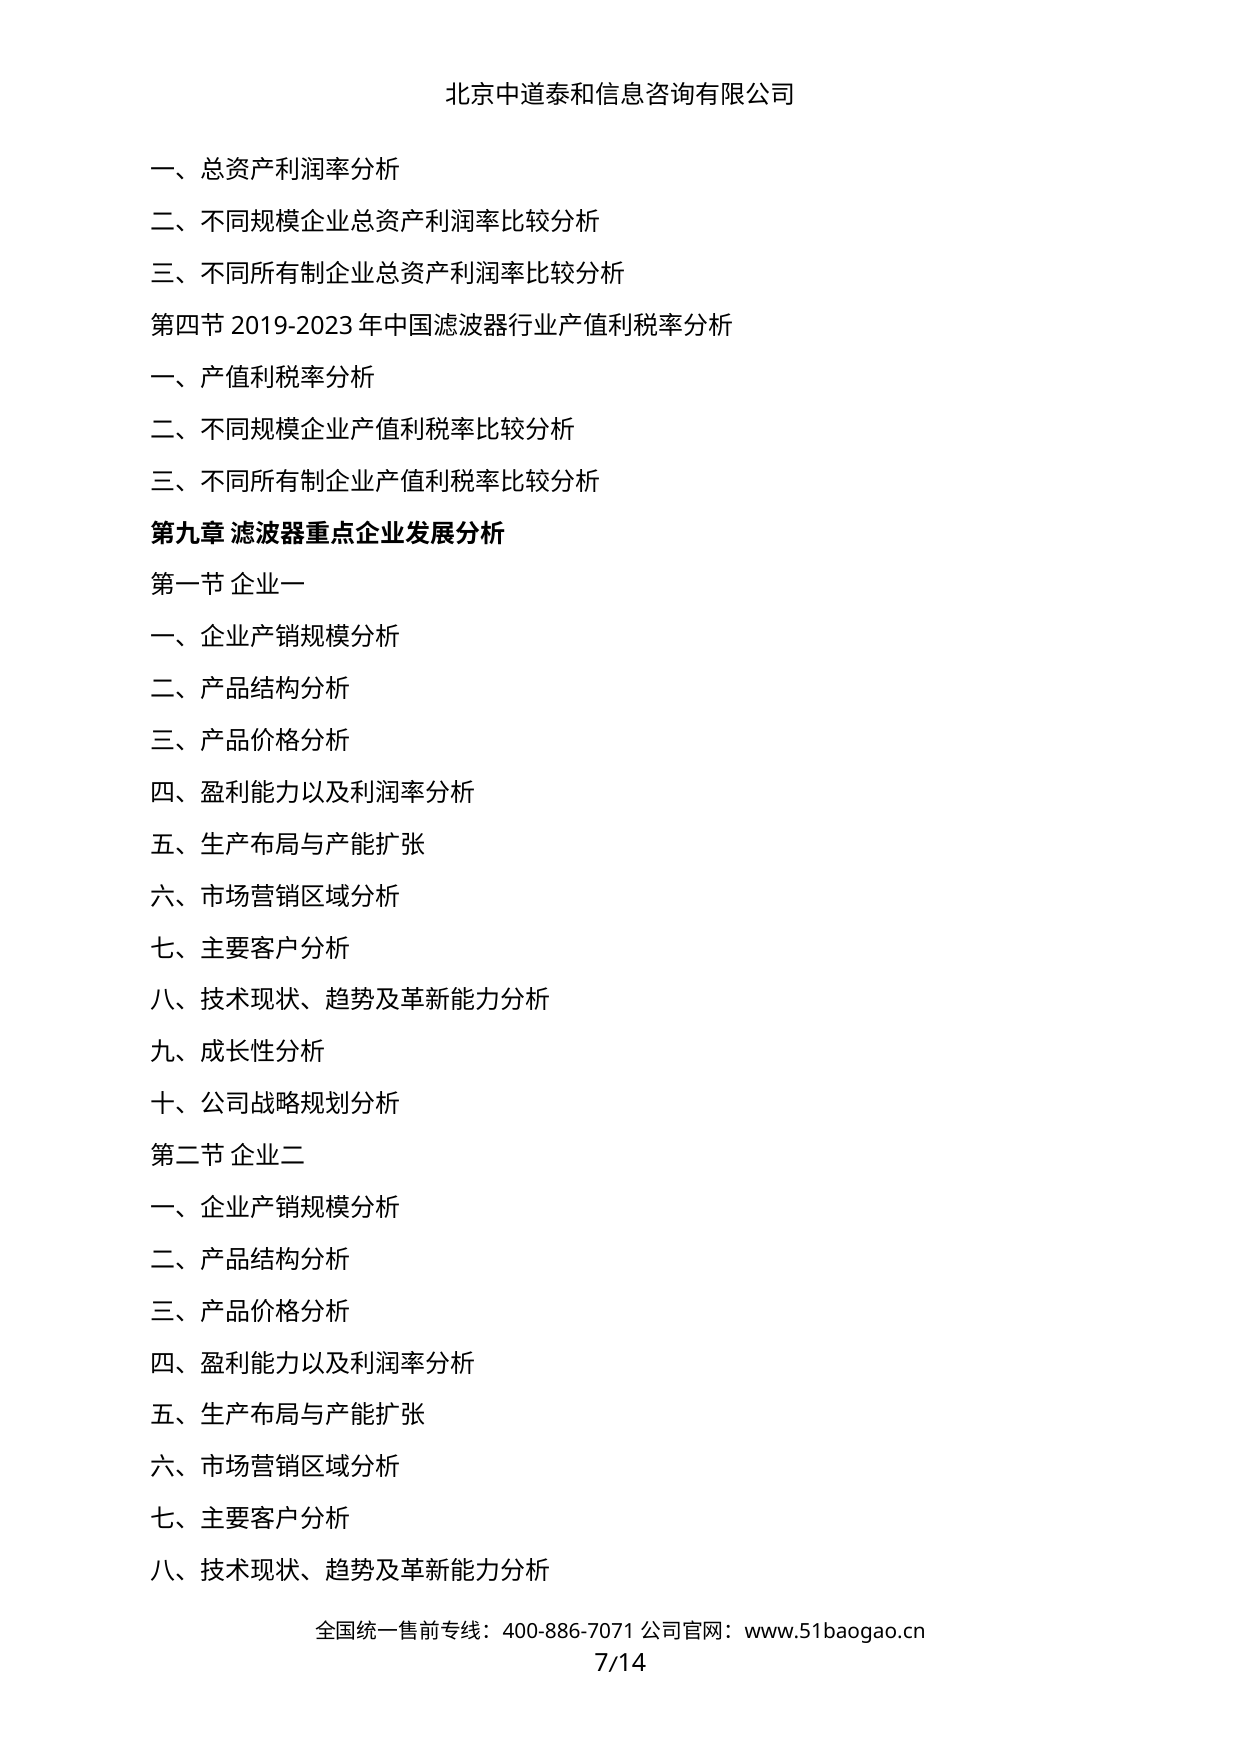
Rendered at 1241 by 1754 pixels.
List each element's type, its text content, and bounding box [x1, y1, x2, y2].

text 一、企业产销规模分析 [150, 617, 1090, 653]
text 八、技术现状、趋势及革新能力分析 [150, 1551, 1090, 1587]
text 九、成长性分析 [150, 1032, 1090, 1068]
text 三、不同所有制企业产值利税率比较分析 [150, 461, 1090, 497]
text 第一节 企业一 [150, 565, 1090, 601]
text 十、公司战略规划分析 [150, 1084, 1090, 1120]
text 第四节 2019-2023年中国滤波器行业产值利税率分析 [150, 306, 1090, 342]
text 六、市场营销区域分析 [150, 1447, 1090, 1483]
text 三、不同所有制企业总资产利润率比较分析 [150, 254, 1090, 290]
text 第九章 滤波器重点企业发展分析 [150, 513, 1090, 549]
text 一、总资产利润率分析 [150, 150, 1090, 186]
text 六、市场营销区域分析 [150, 876, 1090, 912]
text 三、产品价格分析 [150, 1291, 1090, 1327]
text 二、产品结构分析 [150, 669, 1090, 705]
text 四、盈利能力以及利润率分析 [150, 772, 1090, 809]
text 一、企业产销规模分析 [150, 1187, 1090, 1224]
text 五、生产布局与产能扩张 [150, 1395, 1090, 1431]
text 二、产品结构分析 [150, 1239, 1090, 1276]
text 一、产值利税率分析 [150, 357, 1090, 394]
text 三、产品价格分析 [150, 721, 1090, 757]
text 八、技术现状、趋势及革新能力分析 [150, 980, 1090, 1016]
text 二、不同规模企业总资产利润率比较分析 [150, 202, 1090, 238]
text 二、不同规模企业产值利税率比较分析 [150, 409, 1090, 446]
text 七、主要客户分析 [150, 928, 1090, 964]
text 四、盈利能力以及利润率分析 [150, 1343, 1090, 1379]
text 七、主要客户分析 [150, 1499, 1090, 1535]
text 第二节 企业二 [150, 1136, 1090, 1172]
text 五、生产布局与产能扩张 [150, 824, 1090, 861]
